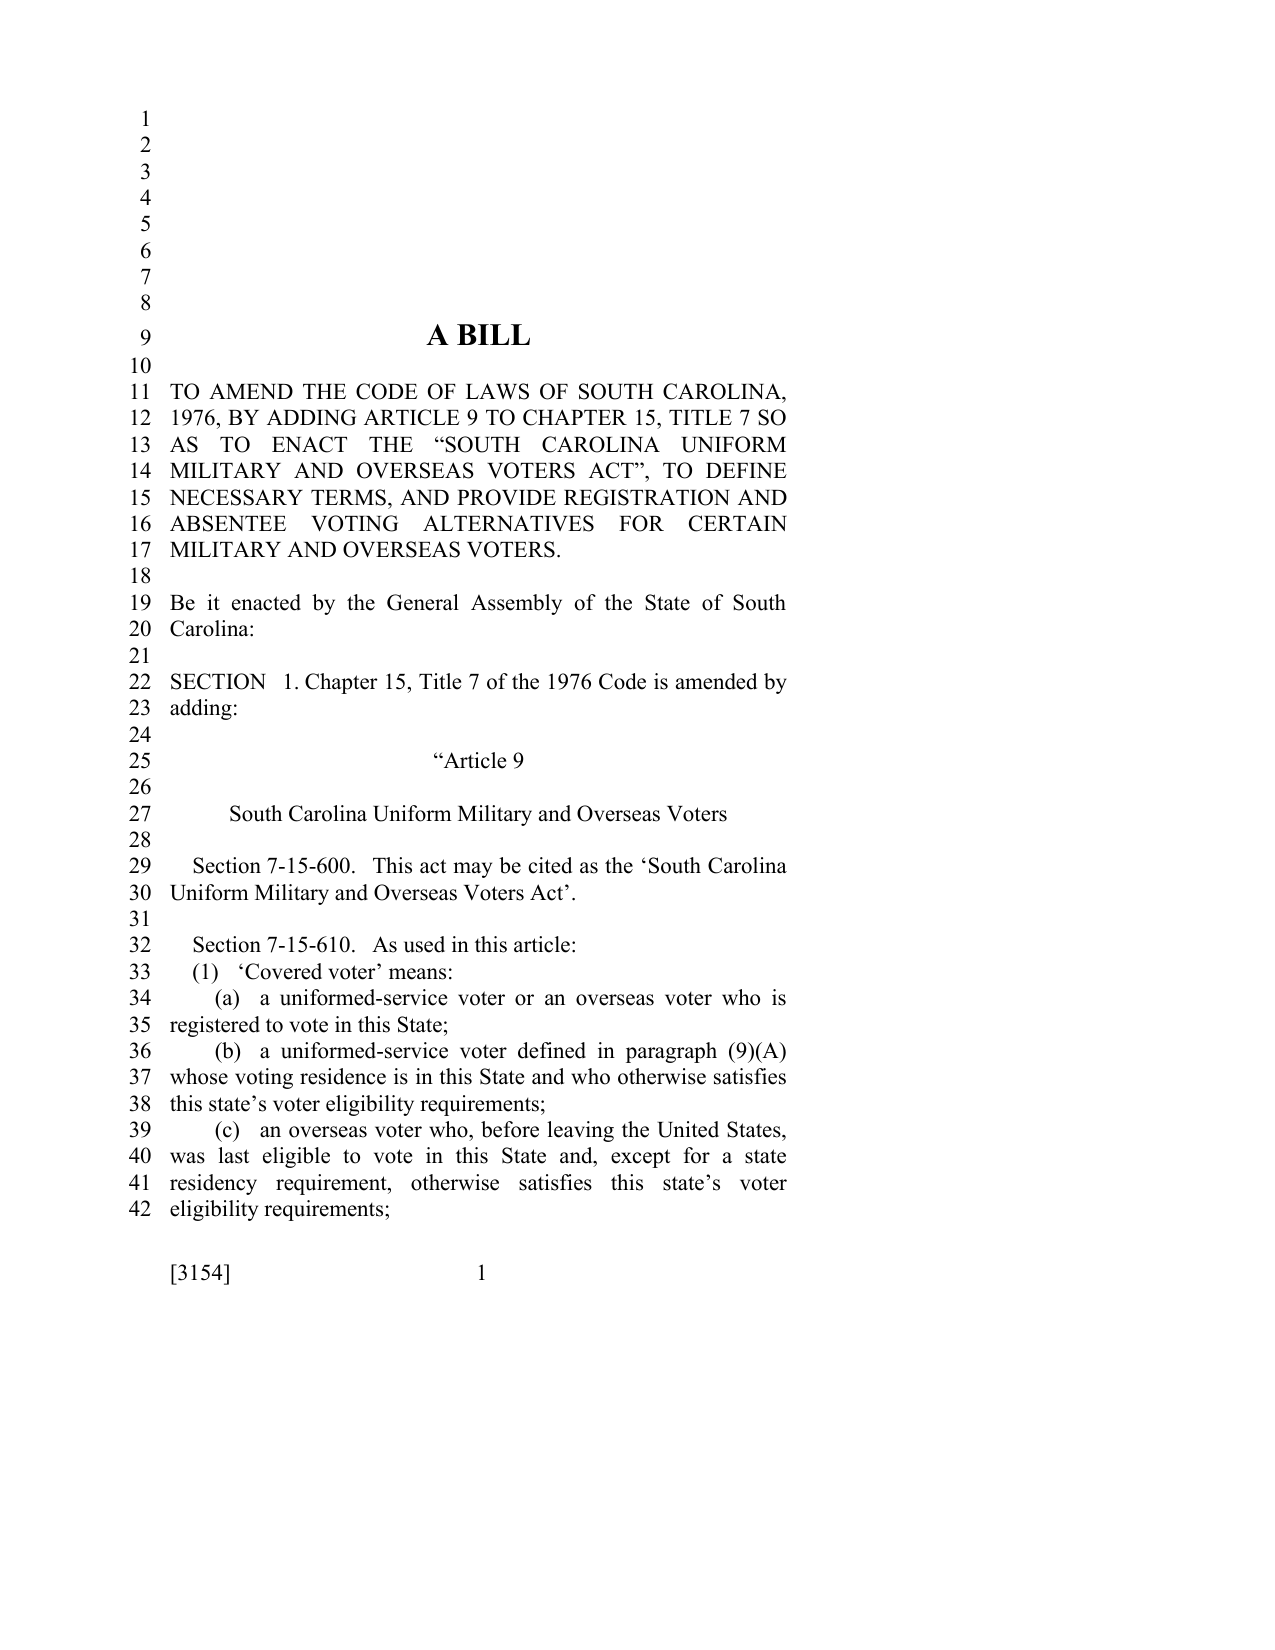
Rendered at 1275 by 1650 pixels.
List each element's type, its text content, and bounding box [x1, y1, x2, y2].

text “Article 9 [169, 747, 787, 773]
text A BILL [169, 316, 787, 352]
text (1) ‘Covered voter’ means: [169, 958, 787, 984]
text (a) a uniformed-service voter or an overseas voter who is registered to vote in this State; [169, 984, 787, 1037]
text SECTION 1. Chapter 15, Title 7 of the 1976 Code is amended by adding: [169, 668, 787, 721]
text (b) a uniformed-service voter defined in paragraph (9)(A) whose voting residence is in this State and who otherwise satisfies this state’s voter eligibility requirements; [169, 1037, 787, 1116]
text Be it enacted by the General Assembly of the State of South Carolina: [169, 589, 787, 642]
text Section 7-15-610. As used in this article: [169, 932, 787, 958]
text South Carolina Uniform Military and Overseas Voters [169, 800, 787, 826]
text TO AMEND THE CODE OF LAWS OF SOUTH CAROLINA, 1976, BY ADDING ARTICLE 9 TO CHAPTER 15, TITLE 7 SO AS TO ENACT THE “SOUTH CAROLINA UNIFORM MILITARY AND OVERSEAS VOTERS ACT”, TO DEFINE NECESSARY TERMS, AND PROVIDE REGISTRATION AND ABSENTEE VOTING ALTERNATIVES FOR CERTAIN MILITARY AND OVERSEAS VOTERS. [169, 378, 787, 563]
text Section 7-15-600. This act may be cited as the ‘South Carolina Uniform Military and Overseas Voters Act’. [169, 852, 787, 905]
text (c) an overseas voter who, before leaving the United States, was last eligible to vote in this State and, except for a state residency requirement, otherwise satisfies this state’s voter eligibility requirements; [169, 1116, 787, 1221]
